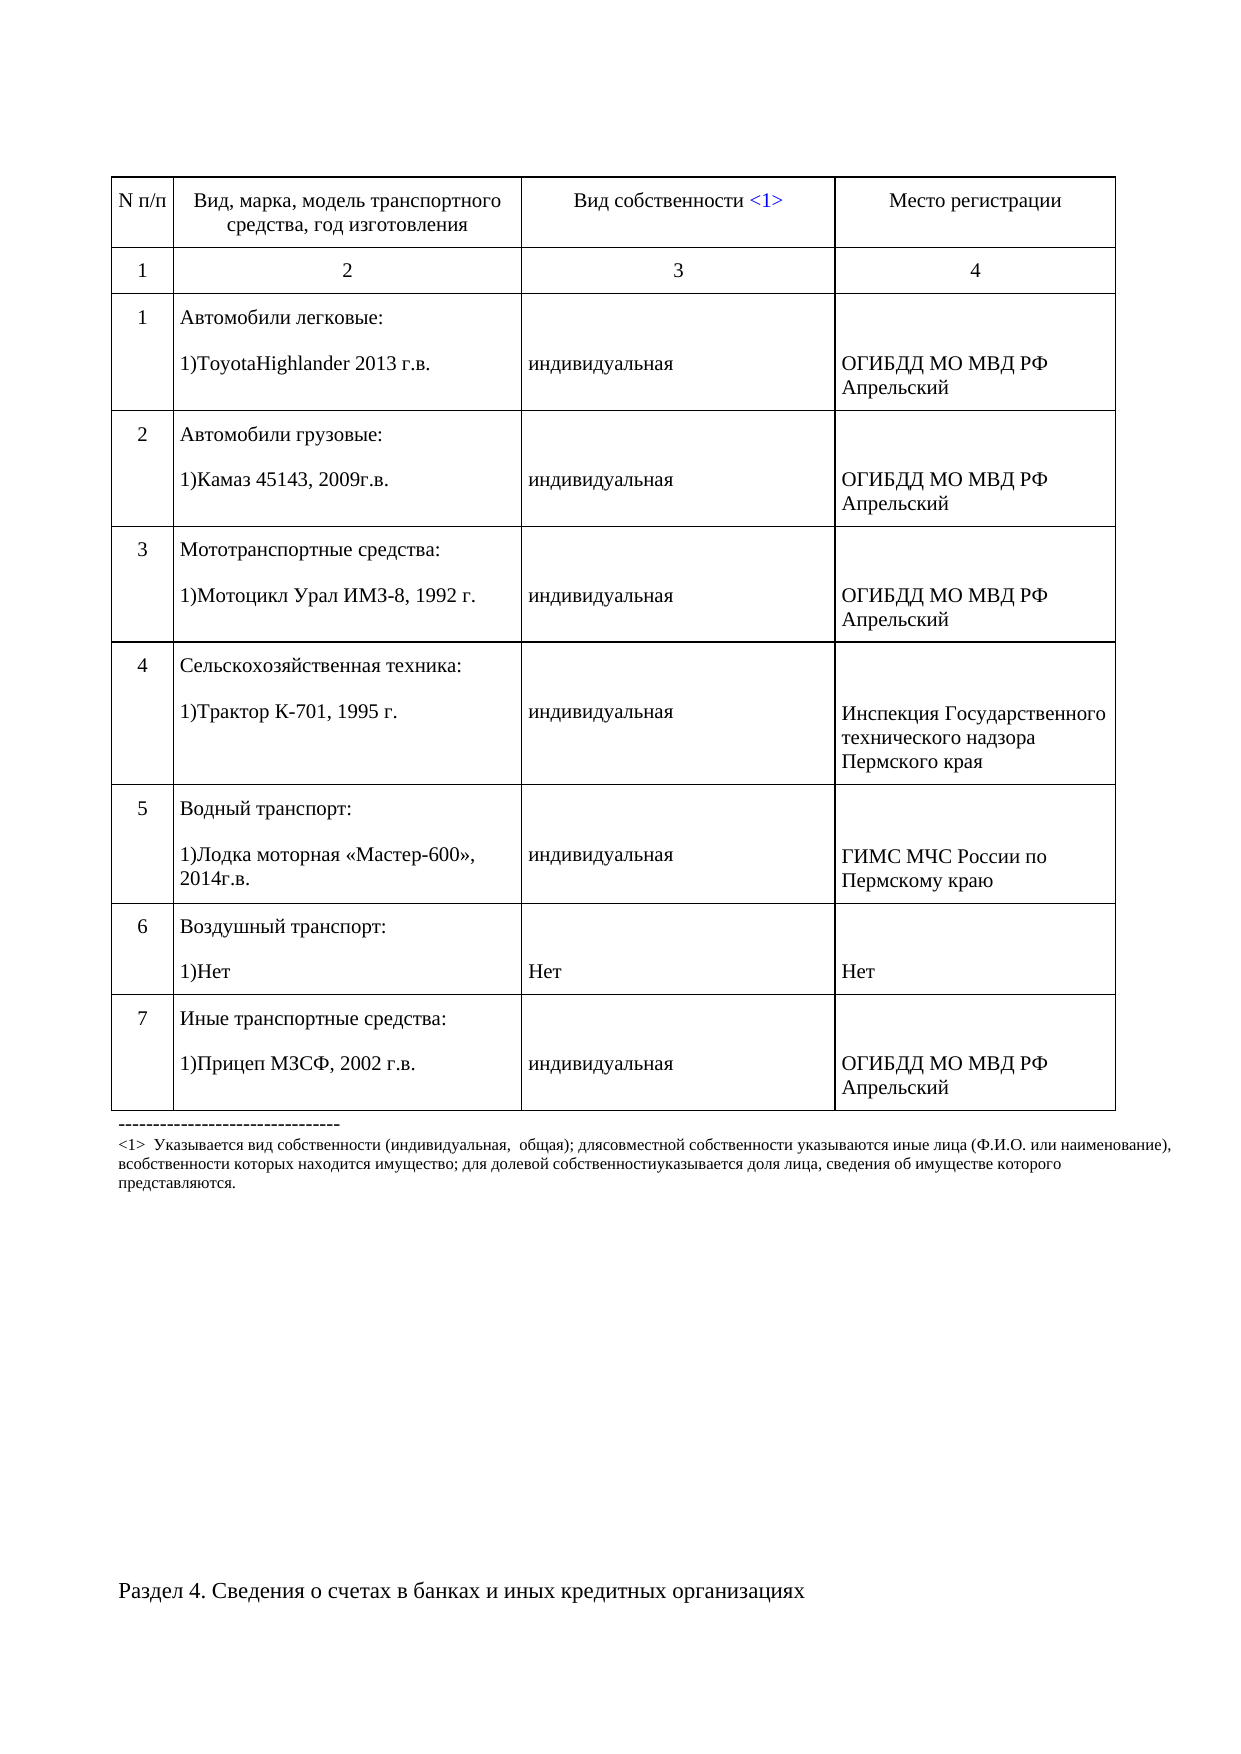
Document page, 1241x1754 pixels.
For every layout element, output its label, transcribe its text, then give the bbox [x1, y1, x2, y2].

table_cell индивидуальная [522, 688, 834, 784]
table_cell индивидуальная [522, 572, 834, 641]
table_cell Сельскохозяйственная техника: [174, 643, 521, 688]
table_cell 2 [112, 411, 173, 456]
table_cell 1 [112, 294, 173, 410]
table_cell [522, 643, 834, 688]
table_header Вид собственности <1> [522, 178, 834, 247]
table_cell Инспекция Государственноготехнического надзора Пермского края [836, 643, 1115, 784]
table_cell [112, 949, 173, 994]
table_cell 7 [112, 995, 173, 1041]
table_cell 2 [174, 248, 521, 293]
table_cell [522, 995, 834, 1041]
table_cell [522, 294, 834, 339]
table_cell 1)Лодка моторная «Мастер-600», 2014г.в. [174, 830, 521, 902]
table_cell [836, 411, 1115, 456]
table_cell 1)Прицеп МЗСФ, 2002 г.в. [174, 1041, 521, 1110]
table_cell [112, 1041, 173, 1110]
text Раздел 4. Сведения о счетах в банках и иных кредитных организациях [118, 1577, 1181, 1604]
table_cell ОГИБДД МО МВД РФ Апрельский [836, 340, 1115, 410]
table_cell индивидуальная [522, 340, 834, 410]
table_cell индивидуальная [522, 830, 834, 902]
table_cell Автомобили грузовые: [174, 411, 521, 456]
table_cell ГИМС МЧС России по Пермскому краю [836, 785, 1115, 902]
table_cell индивидуальная [522, 1041, 834, 1110]
table_cell [522, 527, 834, 572]
table_header Место регистрации [836, 178, 1115, 247]
table_cell Воздушный транспорт: [174, 904, 521, 949]
table_header Вид, марка, модель транспортного средства, год изготовления [174, 178, 521, 247]
table_cell 4 [112, 643, 173, 784]
table_cell индивидуальная [522, 456, 834, 526]
table_cell Автомобили легковые: [174, 294, 521, 339]
table_cell ОГИБДД МО МВД РФ Апрельский [836, 1041, 1115, 1110]
table_cell 3 [112, 527, 173, 572]
text <1> Указывается вид собственности (индивидуальная, общая); длясовместной собственности указываются иные лица (Ф.И.О. или наименование), всобственности которых находится имущество; для долевой собственностиуказывается доля лица, сведения об имуществе которого представляются. [118, 1135, 1181, 1192]
table_cell [522, 785, 834, 830]
table_cell [836, 995, 1115, 1041]
table_cell [112, 572, 173, 641]
table_cell 5 [112, 785, 173, 902]
table_cell 6 [112, 904, 173, 949]
table_cell 1)Мотоцикл Урал ИМЗ-8, 1992 г. [174, 572, 521, 641]
table_cell 1)Камаз 45143, 2009г.в. [174, 456, 521, 526]
table_cell 3 [522, 248, 834, 293]
table_cell ОГИБДД МО МВД РФ Апрельский [836, 456, 1115, 526]
text -------------------------------- [118, 1111, 1181, 1135]
table_cell [522, 411, 834, 456]
table_cell ОГИБДД МО МВД РФ Апрельский [836, 572, 1115, 641]
table_cell 4 [836, 248, 1115, 293]
table_cell Иные транспортные средства: [174, 995, 521, 1041]
table_cell Мототранспортные средства: [174, 527, 521, 572]
table_cell Водный транспорт: [174, 785, 521, 830]
table_cell Нет [522, 949, 834, 994]
table_cell [112, 456, 173, 526]
table_cell 1)Трактор К-701, 1995 г. [174, 688, 521, 784]
table_header N п/п [112, 178, 173, 247]
table_cell [836, 527, 1115, 572]
table_cell 1)ТoyotaHighlander 2013 г.в. [174, 340, 521, 410]
table_cell 1 [112, 248, 173, 293]
table_cell [836, 294, 1115, 339]
table_cell [836, 904, 1115, 949]
table_cell [522, 904, 834, 949]
table_cell Нет [836, 949, 1115, 994]
table_cell 1)Нет [174, 949, 521, 994]
